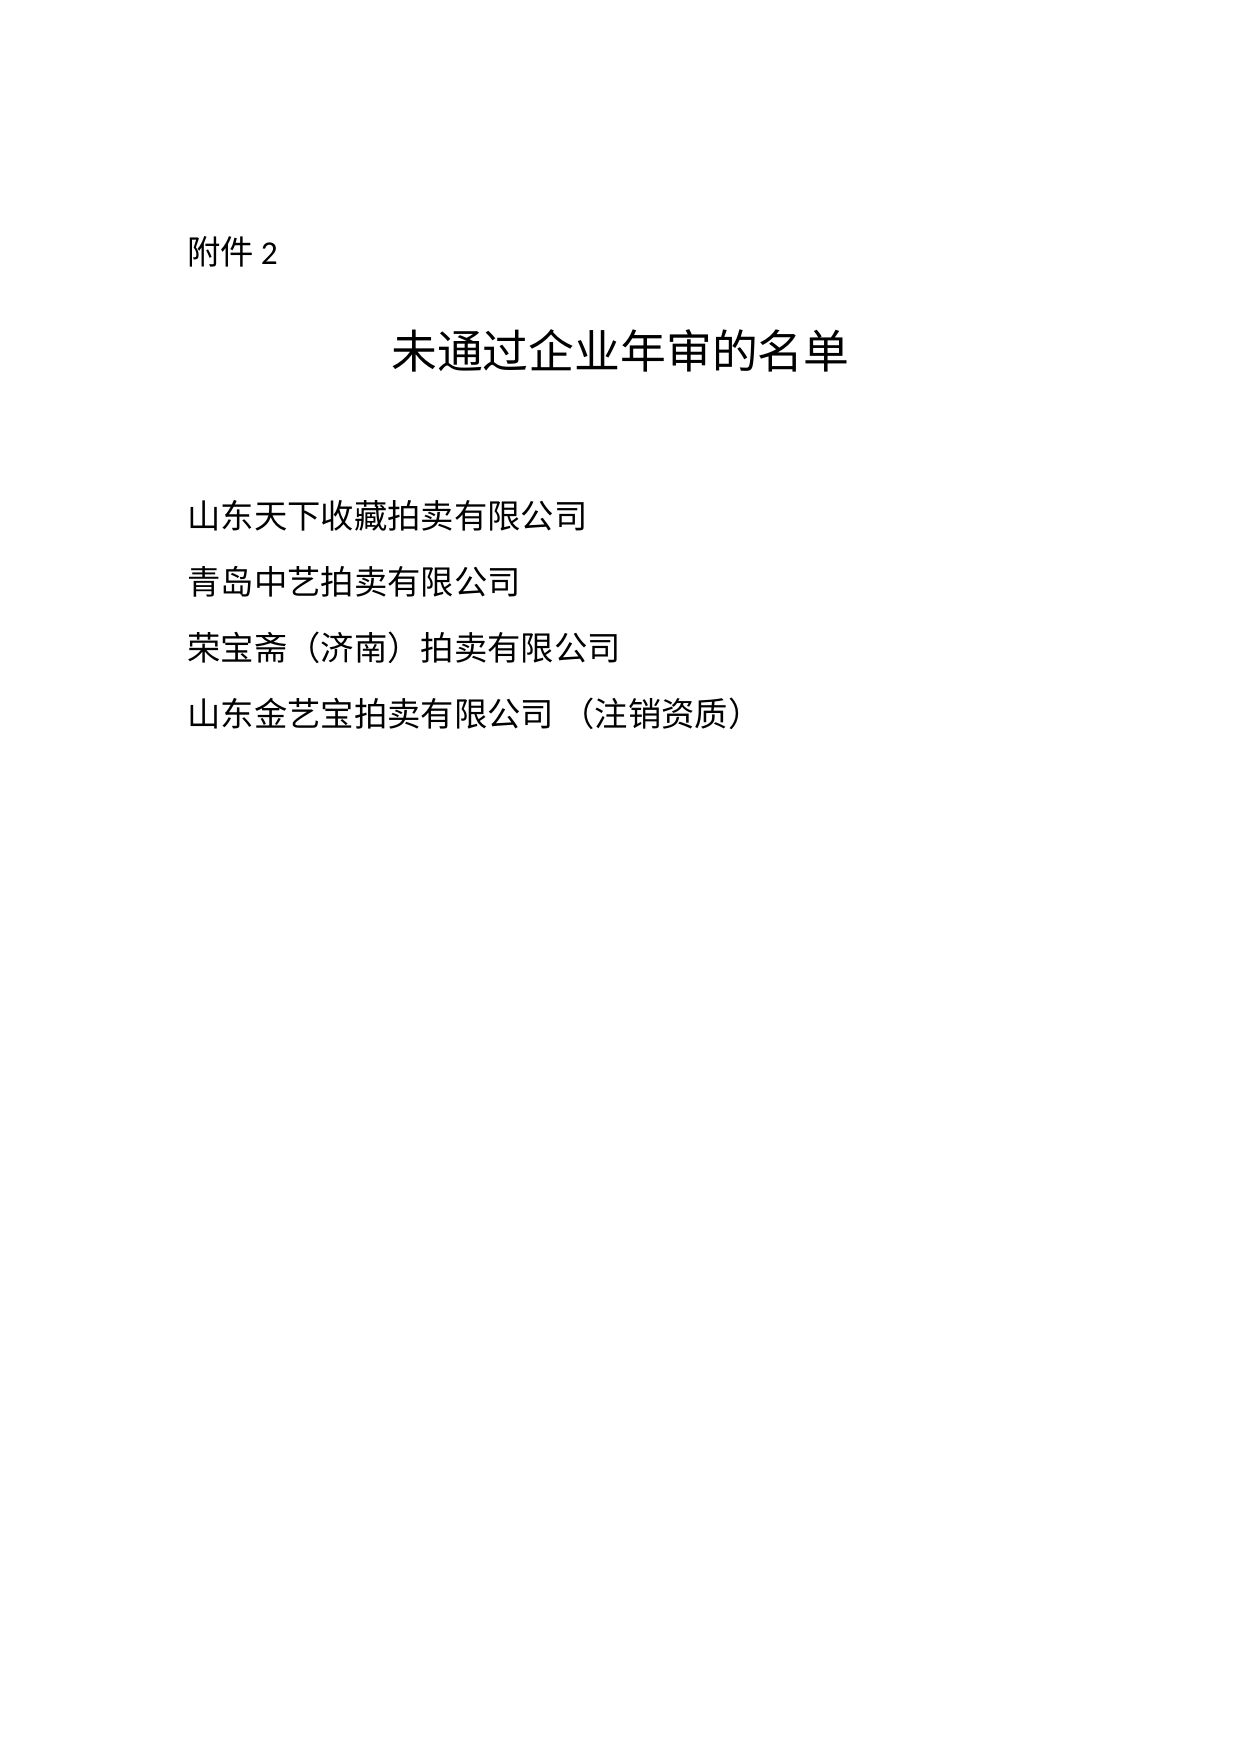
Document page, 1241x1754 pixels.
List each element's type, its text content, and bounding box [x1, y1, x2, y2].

text 荣宝斋（济南）拍卖有限公司 [187, 613, 1053, 679]
text 未通过企业年审的名单 [187, 283, 1053, 415]
text 附件2 [187, 217, 1053, 283]
text 山东天下收藏拍卖有限公司 [187, 481, 1053, 547]
text 青岛中艺拍卖有限公司 [187, 547, 1053, 613]
text 山东金艺宝拍卖有限公司 （注销资质） [187, 679, 1053, 745]
